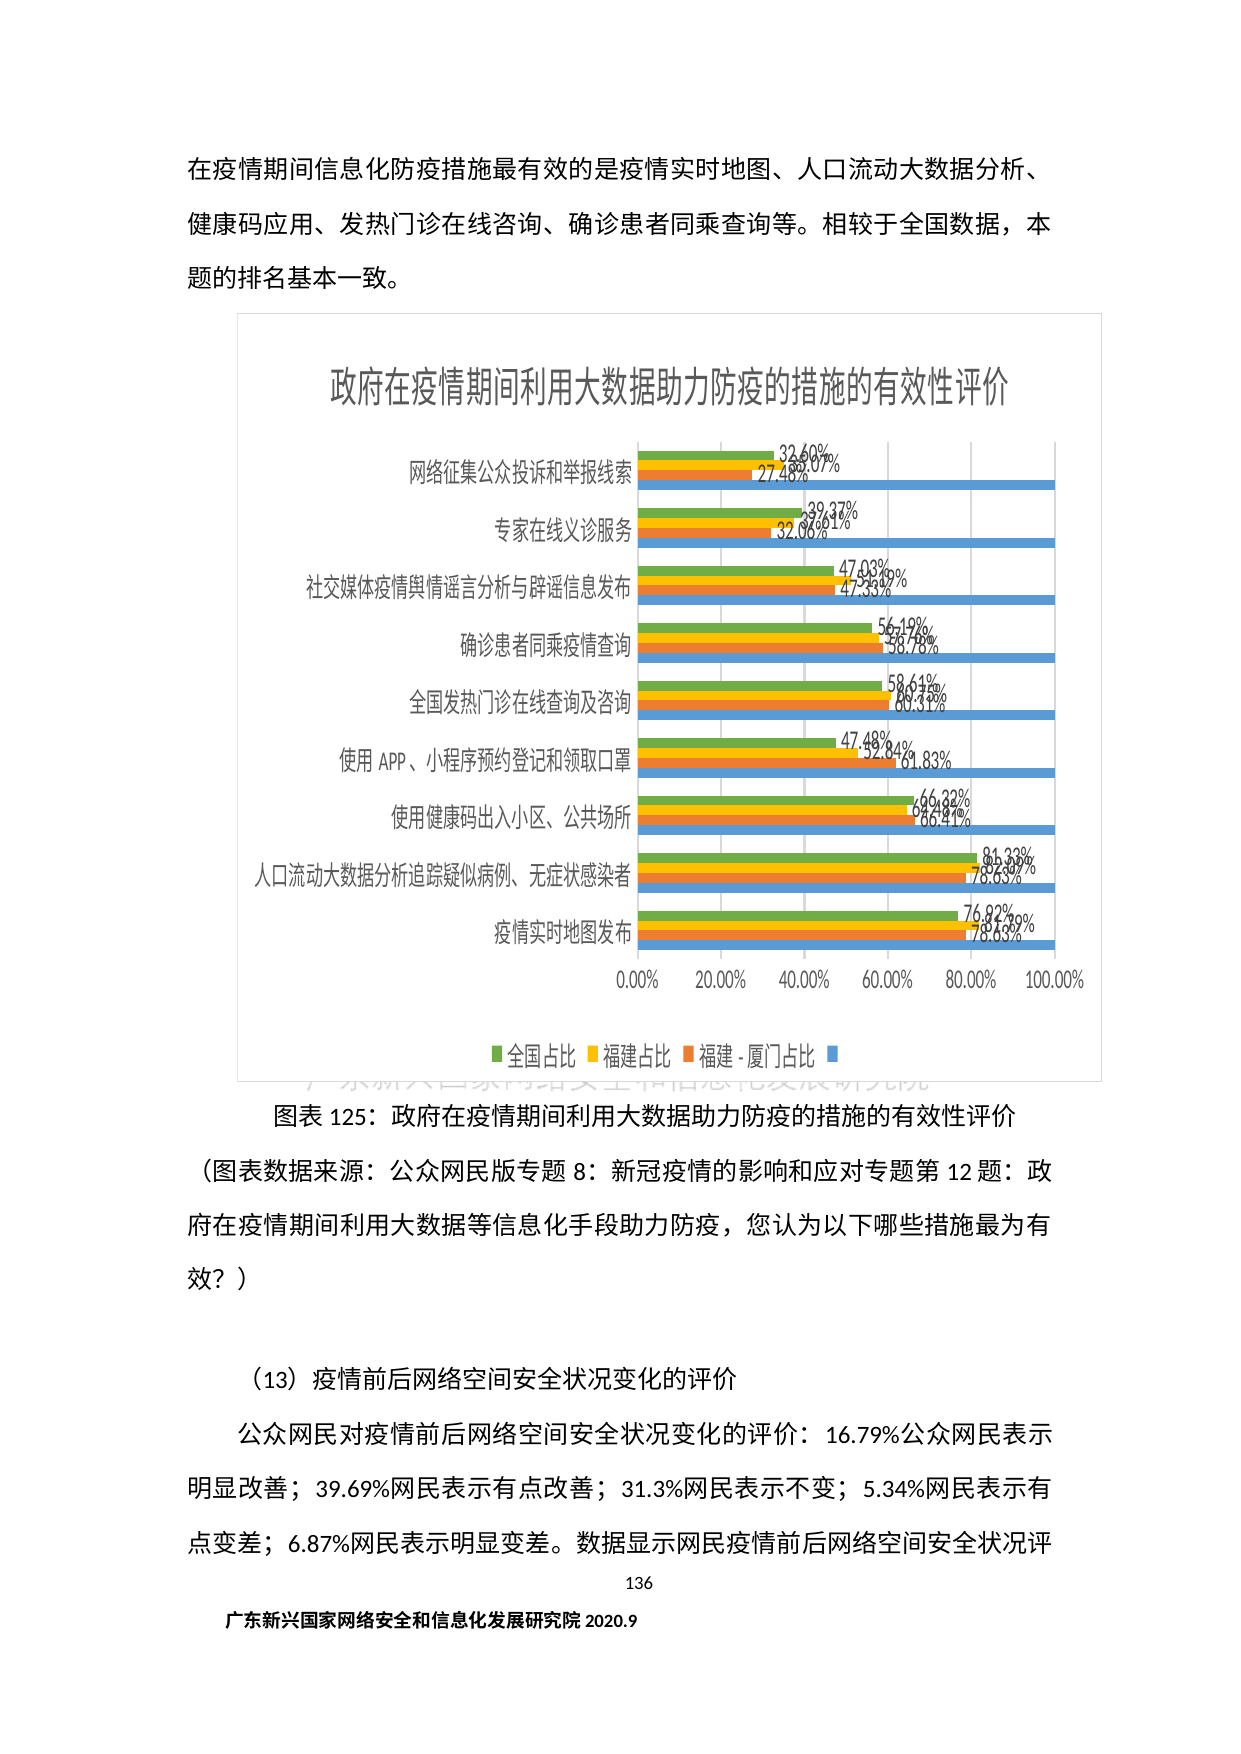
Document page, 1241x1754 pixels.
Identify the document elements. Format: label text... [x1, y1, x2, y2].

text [187, 1414, 1053, 1559]
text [187, 150, 1053, 295]
text （图表数据来源：公众网民版专题8：新冠疫情的影响和应对专题第12题：政府在疫情期间利用大数据等信息化手段助力防疫，您认为以下哪些措施最为有效？） [187, 1151, 1053, 1296]
text （13）疫情前后网络空间安全状况变化的评价 [187, 1360, 1053, 1396]
